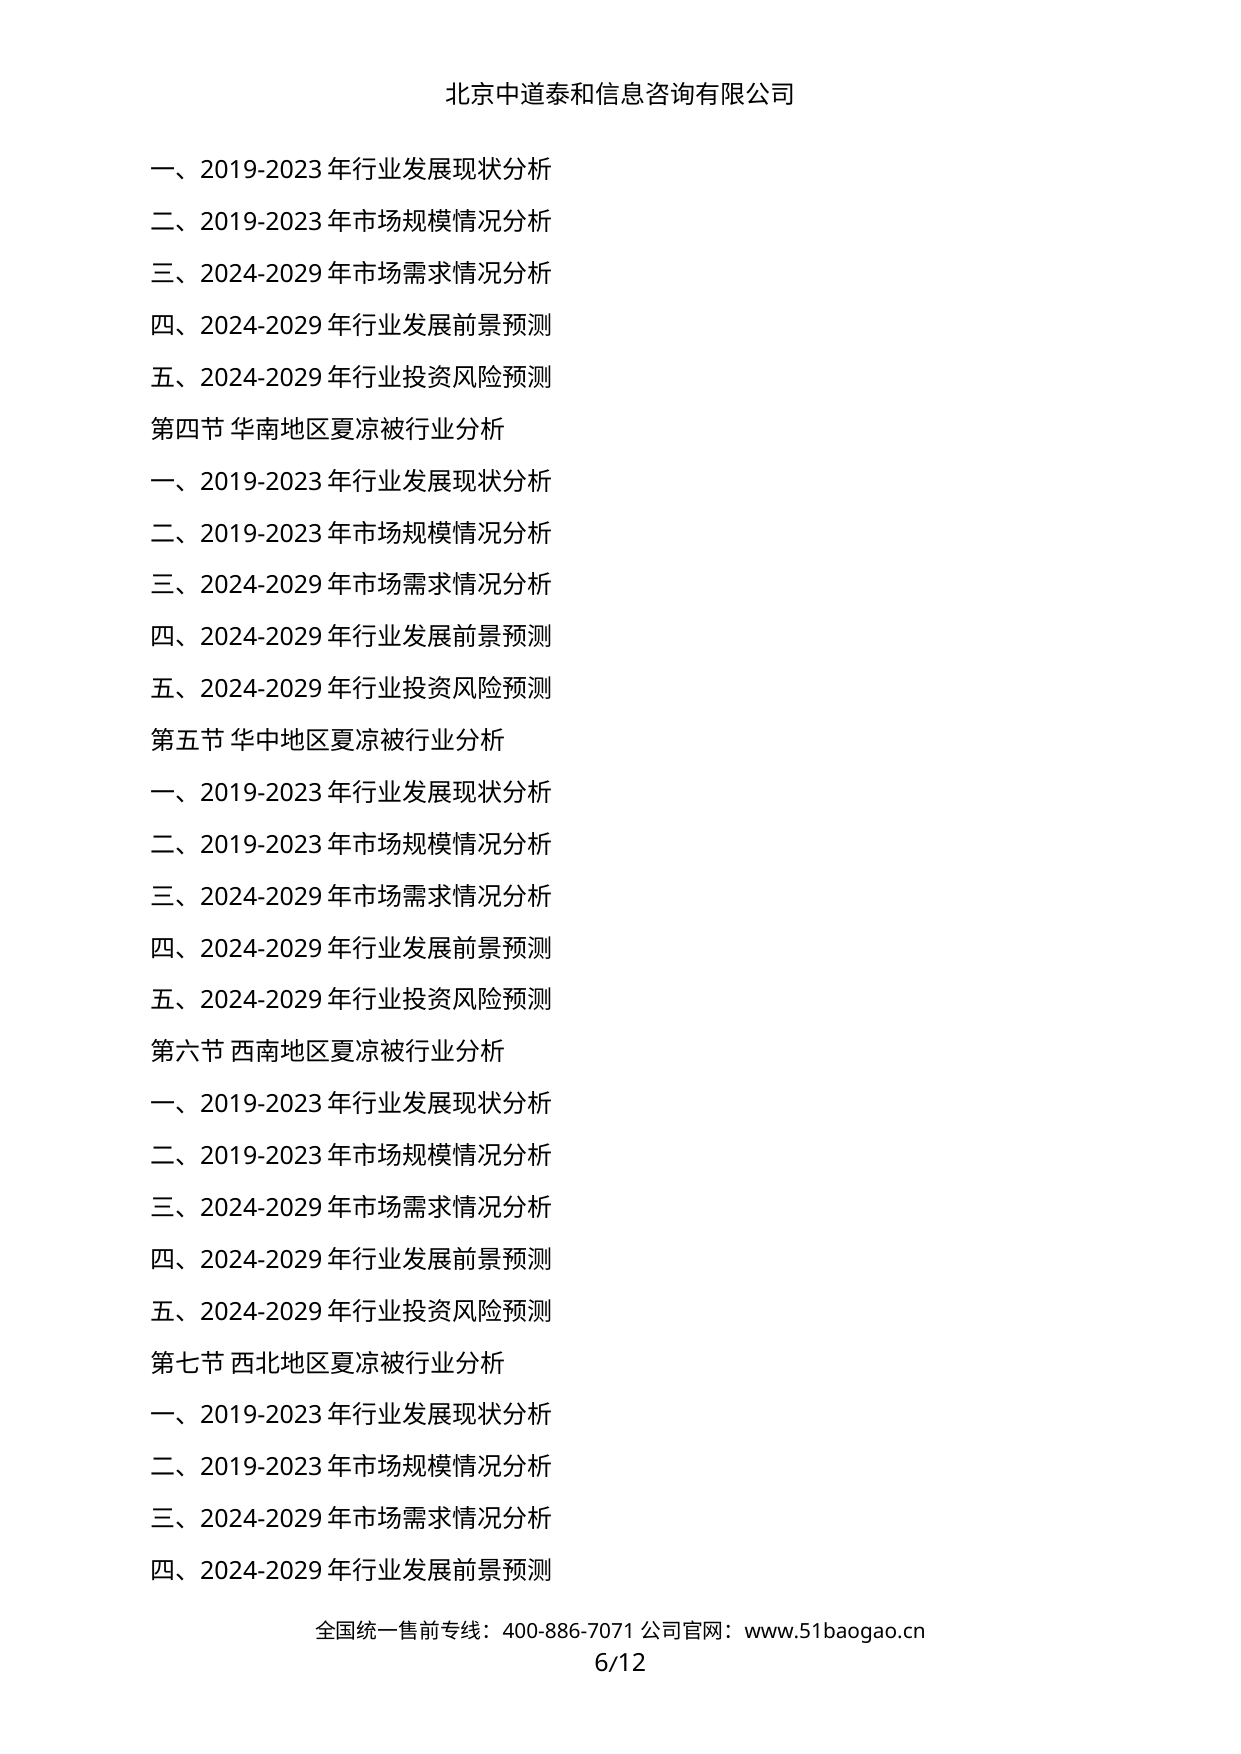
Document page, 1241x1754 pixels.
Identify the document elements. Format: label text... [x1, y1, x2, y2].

text 一、2019-2023年行业发展现状分析 [150, 1084, 1090, 1120]
text 一、2019-2023年行业发展现状分析 [150, 461, 1090, 497]
text 第六节 西南地区夏凉被行业分析 [150, 1032, 1090, 1068]
text 第七节 西北地区夏凉被行业分析 [150, 1343, 1090, 1379]
text 四、2024-2029年行业发展前景预测 [150, 1239, 1090, 1276]
text 一、2019-2023年行业发展现状分析 [150, 772, 1090, 809]
text 四、2024-2029年行业发展前景预测 [150, 617, 1090, 653]
text 三、2024-2029年市场需求情况分析 [150, 1499, 1090, 1535]
text 第五节 华中地区夏凉被行业分析 [150, 721, 1090, 757]
text 三、2024-2029年市场需求情况分析 [150, 876, 1090, 912]
text 三、2024-2029年市场需求情况分析 [150, 1187, 1090, 1224]
text 五、2024-2029年行业投资风险预测 [150, 1291, 1090, 1327]
text 三、2024-2029年市场需求情况分析 [150, 565, 1090, 601]
text 四、2024-2029年行业发展前景预测 [150, 306, 1090, 342]
text 二、2019-2023年市场规模情况分析 [150, 513, 1090, 549]
text 二、2019-2023年市场规模情况分析 [150, 1447, 1090, 1483]
text 五、2024-2029年行业投资风险预测 [150, 669, 1090, 705]
text 五、2024-2029年行业投资风险预测 [150, 980, 1090, 1016]
text 三、2024-2029年市场需求情况分析 [150, 254, 1090, 290]
text 第四节 华南地区夏凉被行业分析 [150, 409, 1090, 446]
text 二、2019-2023年市场规模情况分析 [150, 202, 1090, 238]
text 二、2019-2023年市场规模情况分析 [150, 824, 1090, 861]
text 四、2024-2029年行业发展前景预测 [150, 1551, 1090, 1587]
text 一、2019-2023年行业发展现状分析 [150, 150, 1090, 186]
text 五、2024-2029年行业投资风险预测 [150, 357, 1090, 394]
text 一、2019-2023年行业发展现状分析 [150, 1395, 1090, 1431]
text 四、2024-2029年行业发展前景预测 [150, 928, 1090, 964]
text 二、2019-2023年市场规模情况分析 [150, 1136, 1090, 1172]
